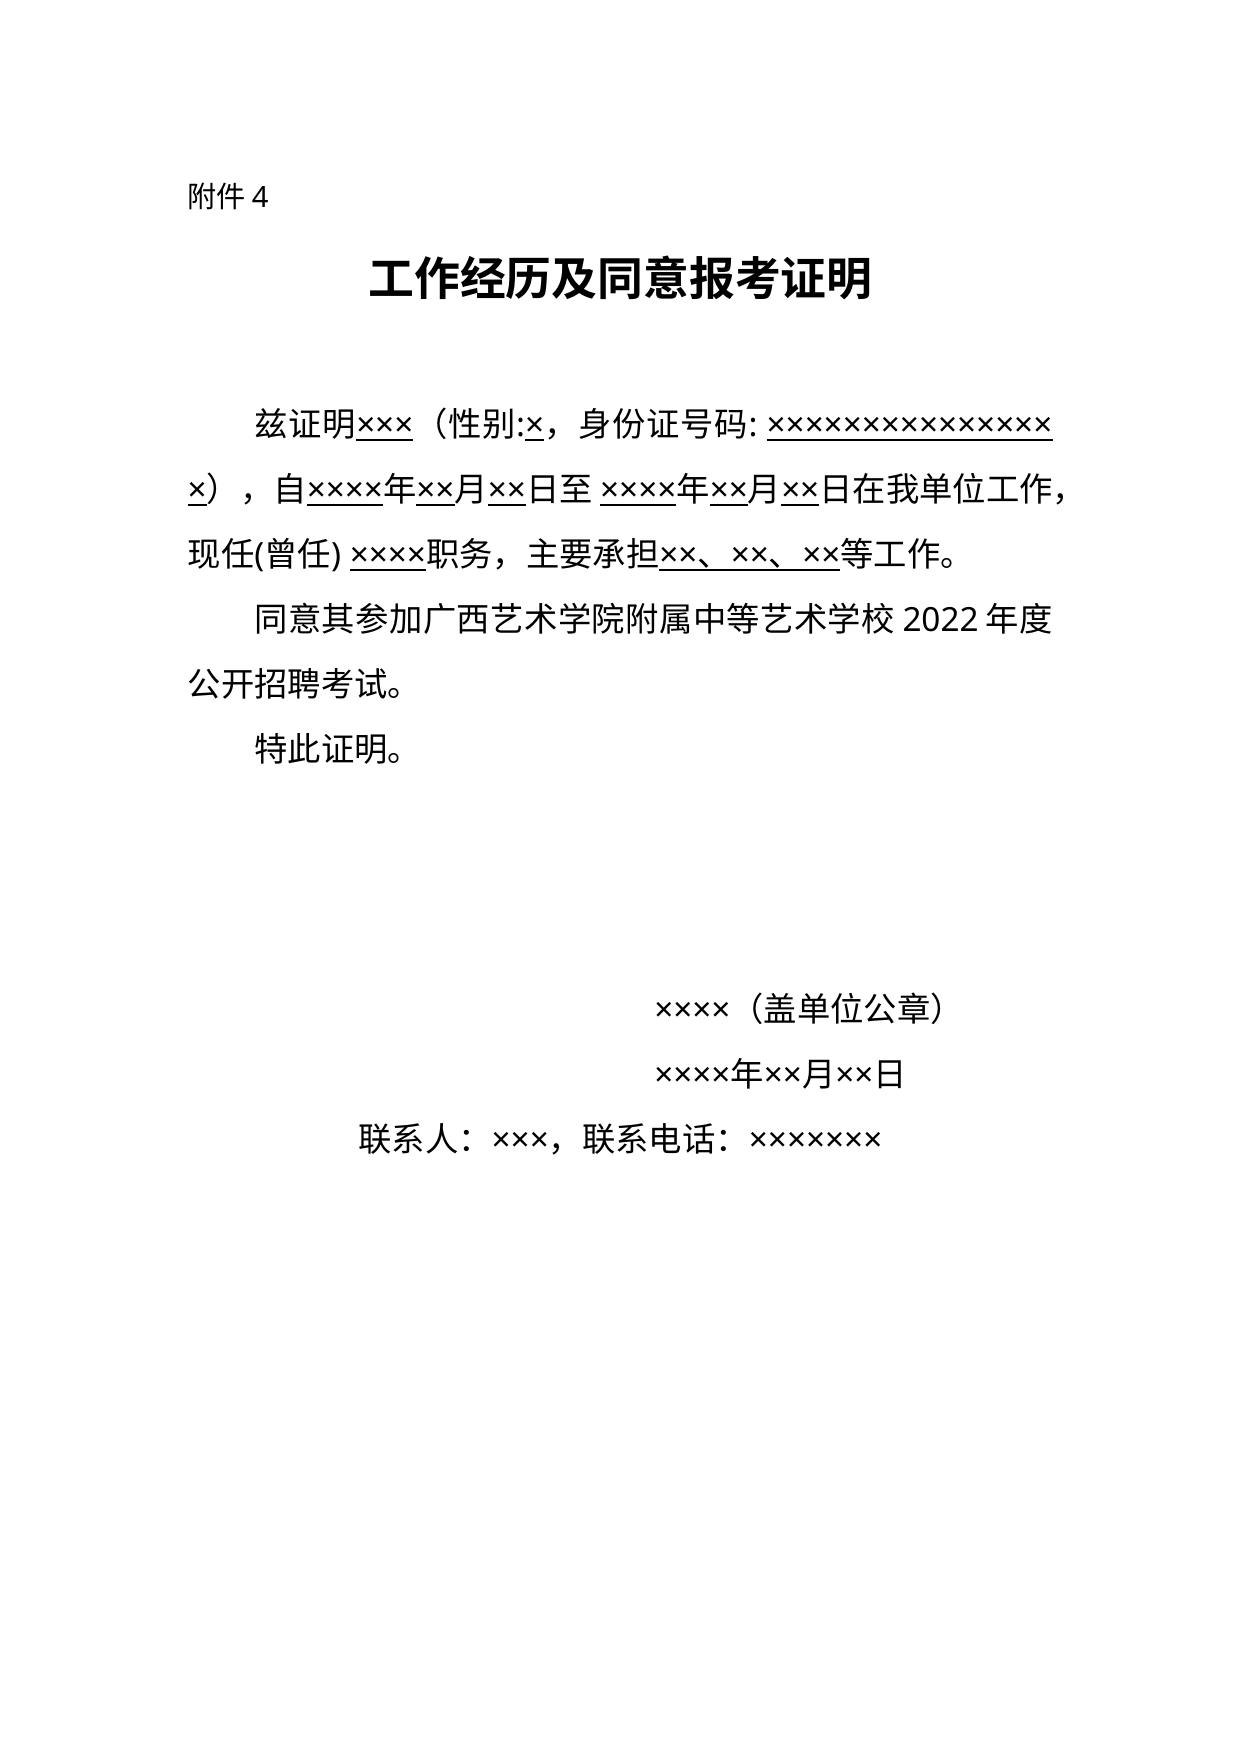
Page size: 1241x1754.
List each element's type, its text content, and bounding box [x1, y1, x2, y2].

text ××××（盖单位公章） [187, 974, 1053, 1039]
text 联系人：×××，联系电话：××××××× [187, 1104, 1053, 1169]
text 同意其参加广西艺术学院附属中等艺术学校2022年度公开招聘考试。 [187, 584, 1053, 714]
text ××××年××月××日 [187, 1039, 1053, 1104]
text 工作经历及同意报考证明 [187, 227, 1053, 324]
text 特此证明。 [187, 714, 1053, 779]
text 附件4 [187, 162, 1053, 227]
text 兹证明×××（性别:×，身份证号码: ××××××××××××××××），自××××年××月××日至 ××××年××月××日在我单位工作，现任(曾任) ××××职务，主要承担××、××、××等工作。 [187, 389, 1053, 584]
